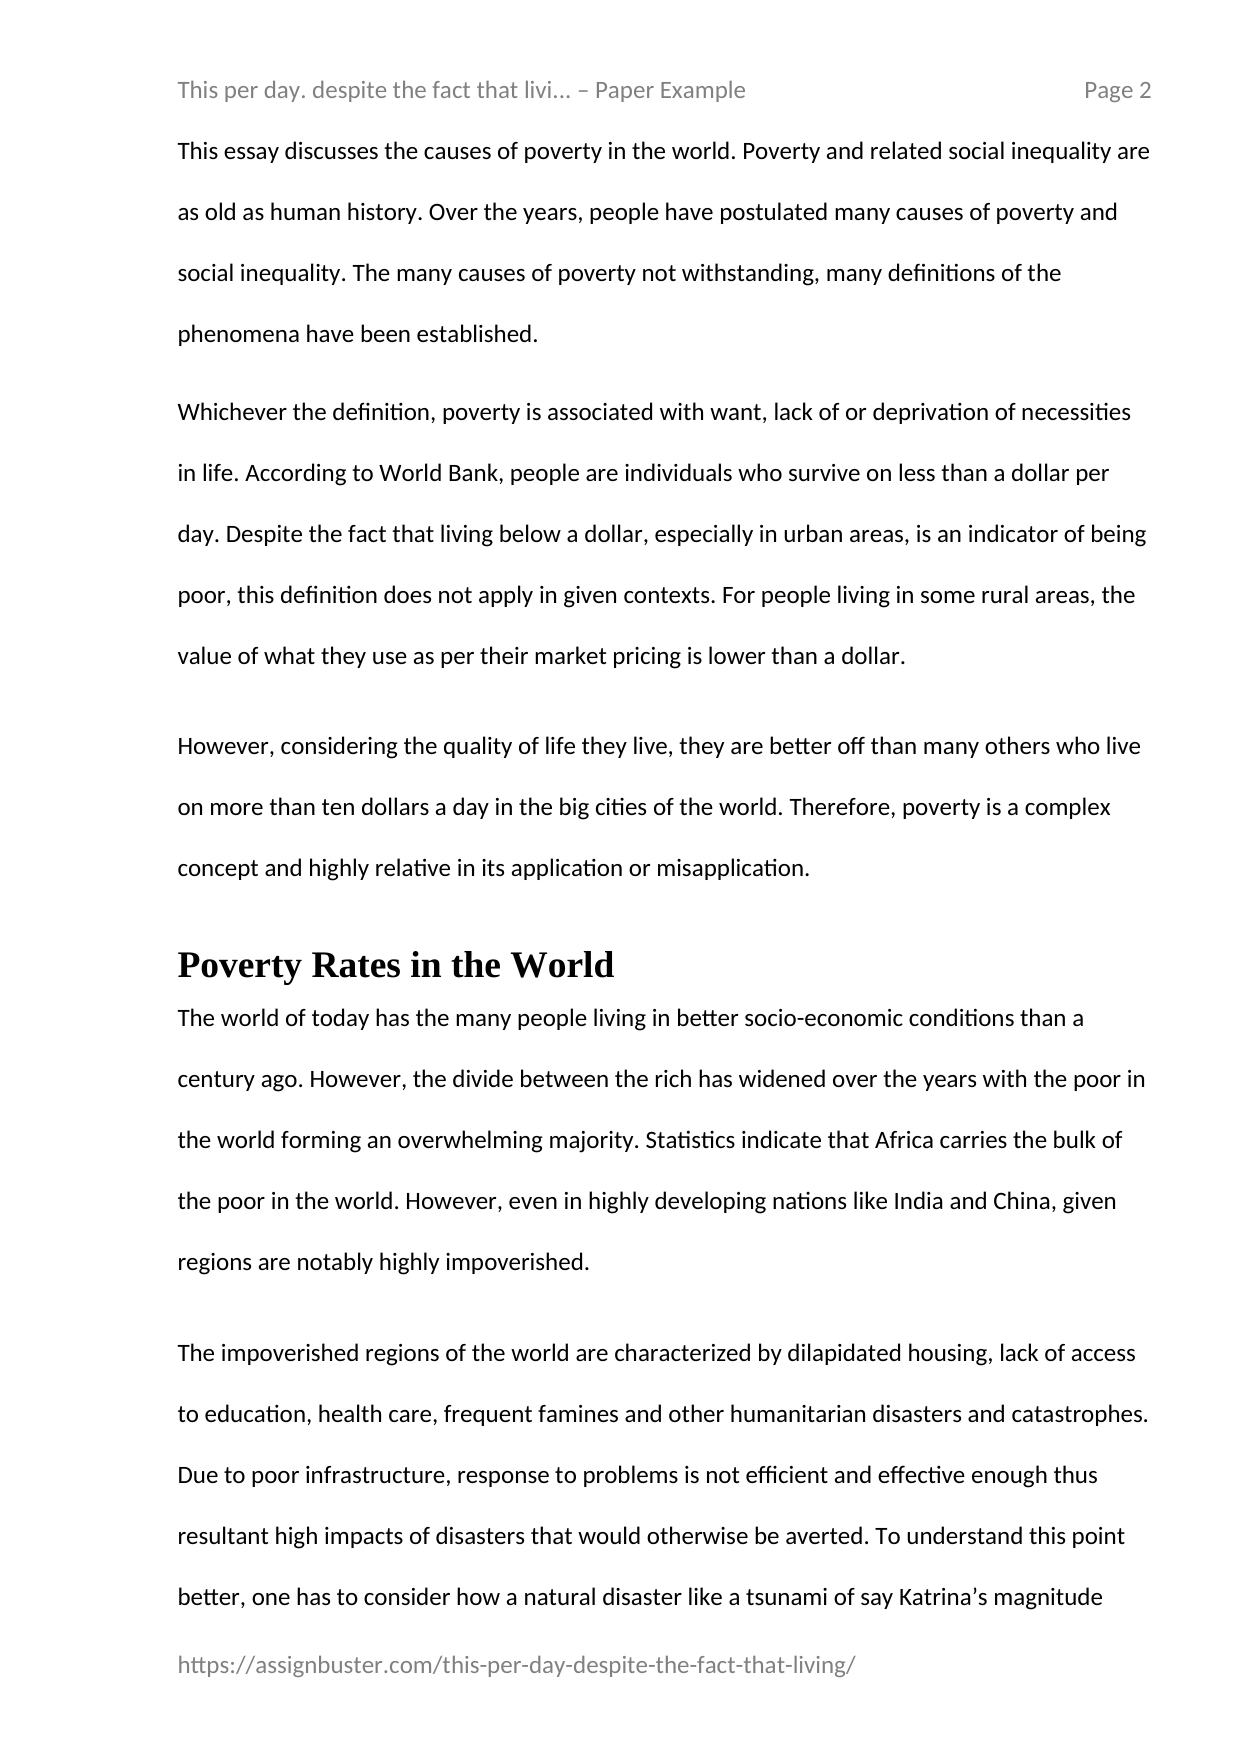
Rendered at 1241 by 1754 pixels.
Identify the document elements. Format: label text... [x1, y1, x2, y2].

text The world of today has the many people living in better socio-economic conditions than a century ago. However, the divide between the rich has widened over the years with the poor in the world forming an overwhelming majority. Statistics indicate that Africa carries the bulk of the poor in the world. However, even in highly developing nations like India and China, given regions are notably highly impoverished. [177, 1002, 1152, 1277]
text However, considering the quality of life they live, they are better off than many others who live on more than ten dollars a day in the big cities of the world. Therefore, poverty is a complex concept and highly relative in its application or misapplication. [177, 730, 1152, 883]
subtitle Poverty Rates in the World [177, 943, 1152, 986]
text This essay discusses the causes of poverty in the world. Poverty and related social inequality are as old as human history. Over the years, people have postulated many causes of poverty and social inequality. The many causes of poverty not withstanding, many definitions of the phenomena have been established. [177, 135, 1152, 348]
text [177, 1337, 1152, 1611]
text Whichever the definition, poverty is associated with want, lack of or deprivation of necessities in life. According to World Bank, people are individuals who survive on less than a dollar per day. Despite the fact that living below a dollar, especially in urban areas, is an indicator of being poor, this definition does not apply in given contexts. For people living in some rural areas, the value of what they use as per their market pricing is lower than a dollar. [177, 396, 1152, 670]
